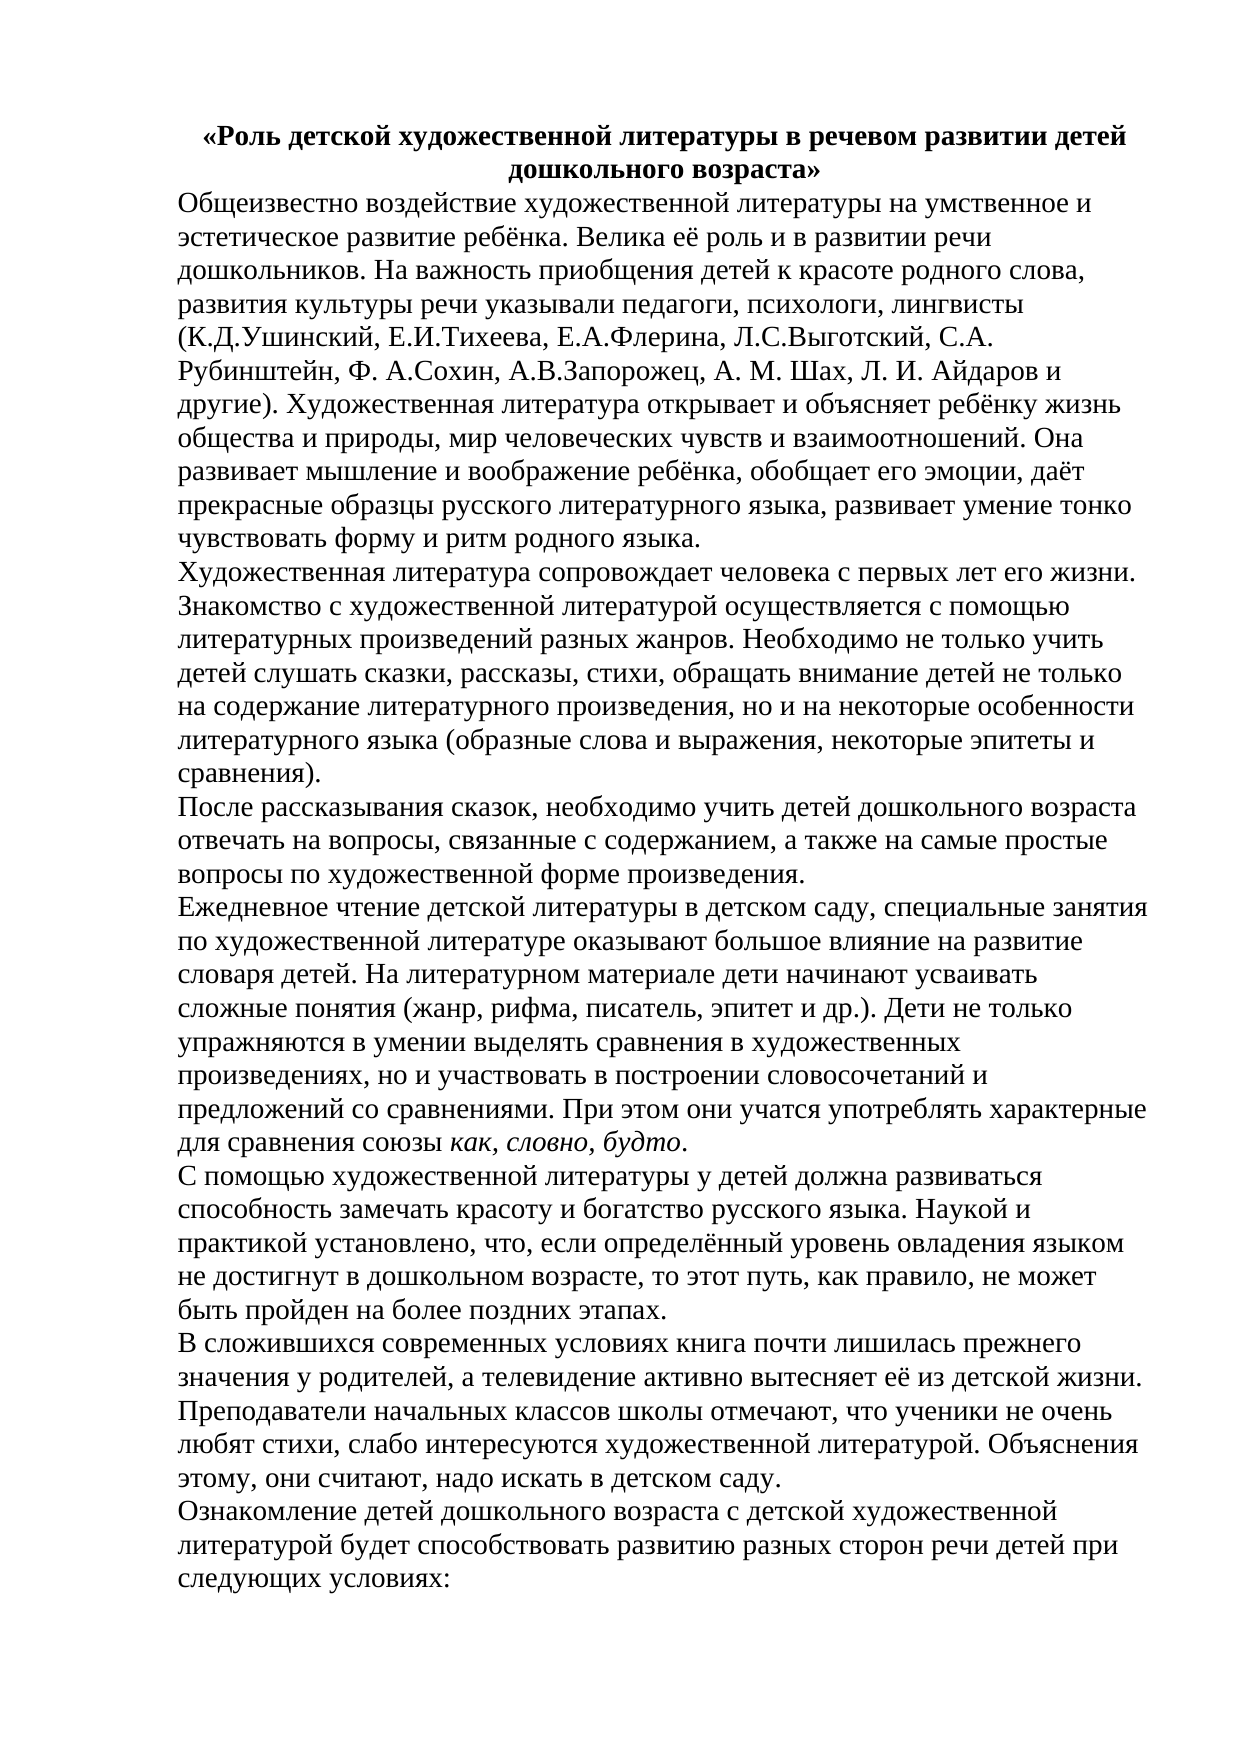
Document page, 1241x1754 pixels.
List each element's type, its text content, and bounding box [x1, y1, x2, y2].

text «Роль детской художественной литературы в речевом развитии детей дошкольного возраста» [177, 118, 1152, 185]
text Общеизвестно воздействие художественной литературы на умственное и эстетическое развитие ребёнка. Велика её роль и в развитии речи дошкольников. На важность приобщения детей к красоте родного слова, развития культуры речи указывали педагоги, психологи, лингвисты (К.Д.Ушинский, Е.И.Тихеева, Е.А.Флерина, Л.С.Выготский, C.А. Рубинштейн, Ф. А.Сохин, А.В.Запорожец, А. М. Шах, Л. И. Айдаров и другие). Художественная литература открывает и объясняет ребёнку жизнь общества и природы, мир человеческих чувств и взаимоотношений. Она развивает мышление и воображение ребёнка, обобщает его эмоции, даёт прекрасные образцы русского литературного языка, развивает умение тонко чувствовать форму и ритм родного языка. [177, 185, 1152, 554]
text Ежедневное чтение детской литературы в детском саду, специальные занятия по художественной литературе оказывают большое влияние на развитие словаря детей. На литературном материале дети начинают усваивать сложные понятия (жанр, рифма, писатель, эпитет и др.). Дети не только упражняются в умении выделять сравнения в художественных произведениях, но и участвовать в построении словосочетаний и предложений со сравнениями. При этом они учатся употреблять характерные для сравнения союзы как, словно, будто. [177, 889, 1152, 1158]
text Ознакомление детей дошкольного возраста с детской художественной литературой будет способствовать развитию разных сторон речи детей при следующих условиях: [177, 1493, 1152, 1594]
text С помощью художественной литературы у детей должна развиваться способность замечать красоту и богатство русского языка. Наукой и практикой установлено, что, если определённый уровень овладения языком не достигнут в дошкольном возрасте, то этот путь, как правило, не может быть пройден на более поздних этапах. [177, 1158, 1152, 1326]
text Художественная литература сопровождает человека с первых лет его жизни. Знакомство с художественной литературой осуществляется с помощью литературных произведений разных жанров. Необходимо не только учить детей слушать сказки, рассказы, стихи, обращать внимание детей не только на содержание литературного произведения, но и на некоторые особенности литературного языка (образные слова и выражения, некоторые эпитеты и сравнения). [177, 554, 1152, 789]
text Преподаватели начальных классов школы отмечают, что ученики не очень любят стихи, слабо интересуются художественной литературой. Объяснения этому, они считают, надо искать в детском саду. [177, 1393, 1152, 1493]
text В сложившихся современных условиях книга почти лишилась прежнего значения у родителей, а телевидение активно вытесняет её из детской жизни. [177, 1326, 1152, 1393]
text После рассказывания сказок, необходимо учить детей дошкольного возраста отвечать на вопросы, связанные с содержанием, а также на самые простые вопросы по художественной форме произведения. [177, 789, 1152, 889]
